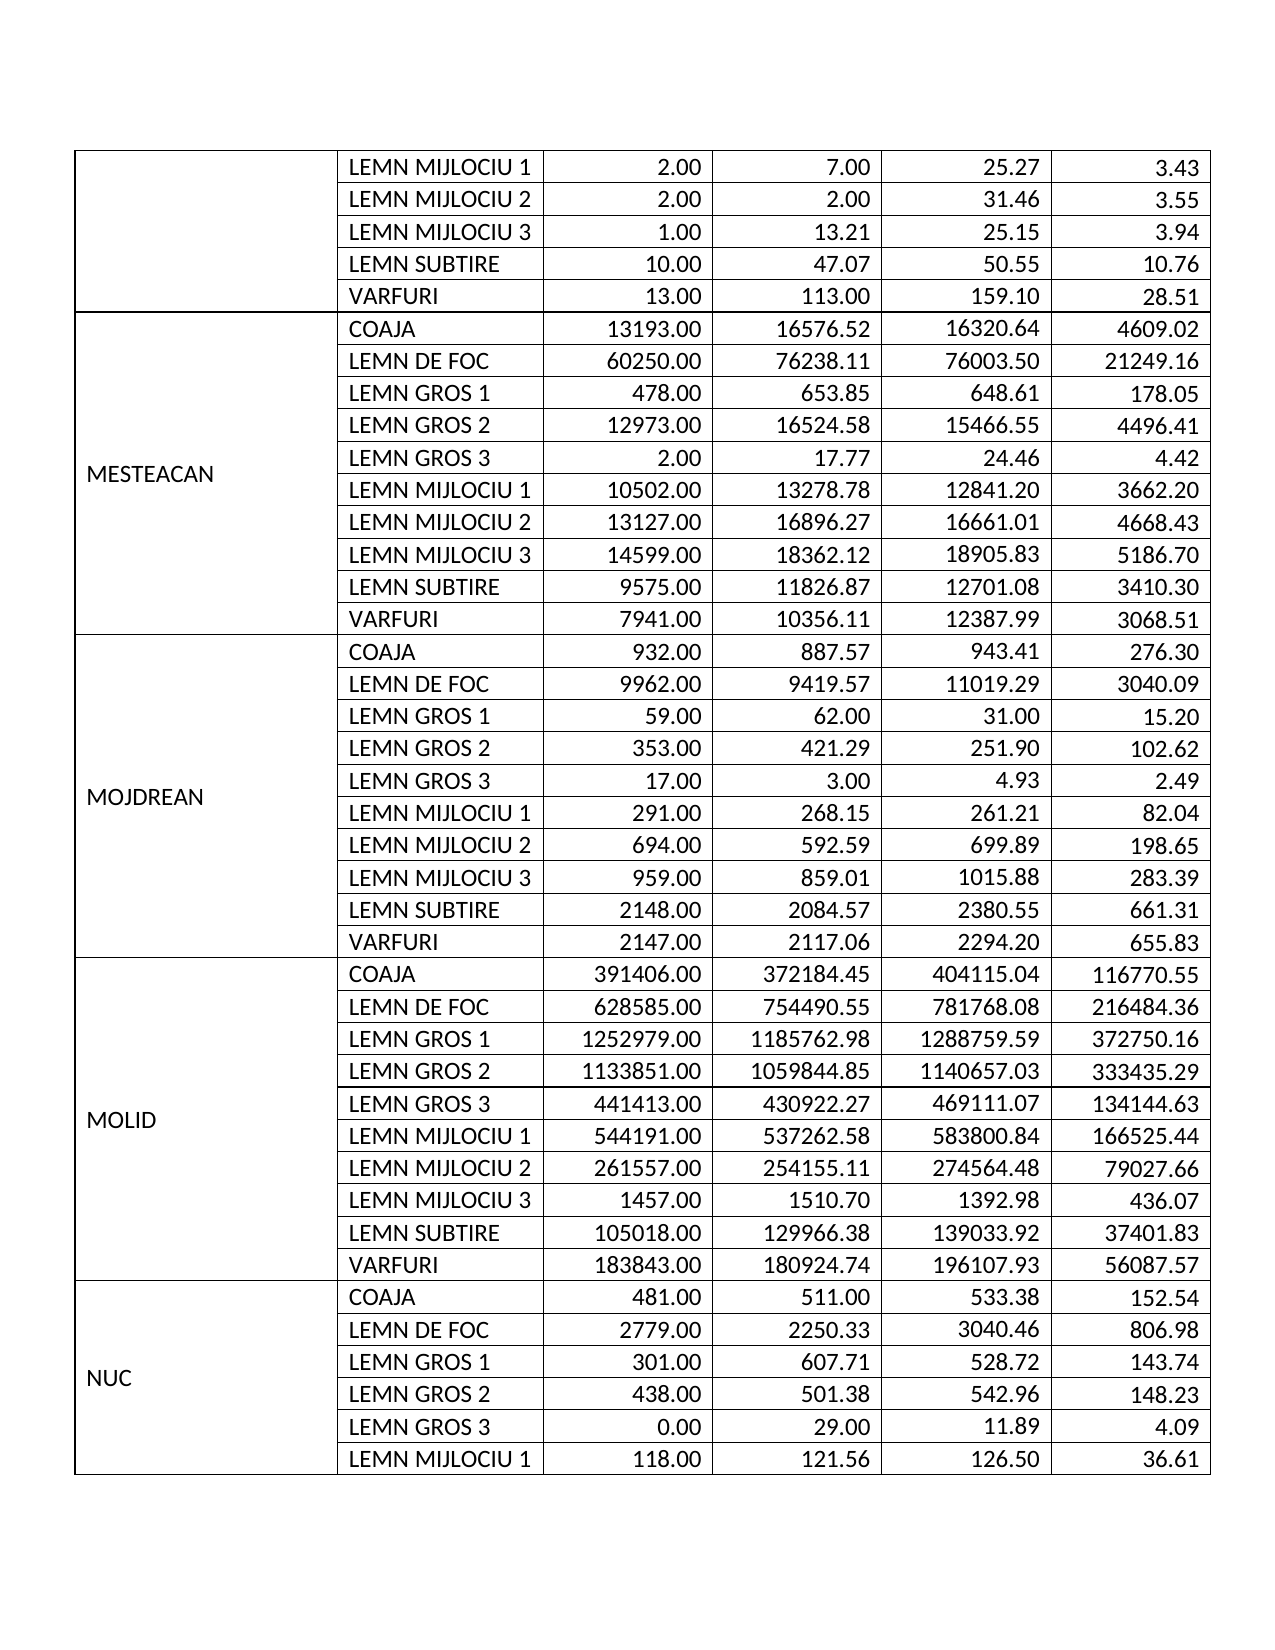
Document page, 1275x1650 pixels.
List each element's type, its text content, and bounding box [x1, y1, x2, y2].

table_cell LEMN SUBTIRE [338, 571, 543, 602]
table_cell 533.38 [882, 1281, 1051, 1312]
table_cell 276.30 [1052, 635, 1210, 667]
table_cell 21249.16 [1052, 345, 1210, 376]
table_cell 180924.74 [713, 1249, 881, 1280]
table_cell 438.00 [544, 1378, 712, 1409]
table_cell 441413.00 [544, 1088, 712, 1119]
table_cell VARFURI [338, 926, 543, 957]
table_cell 887.57 [713, 635, 881, 667]
table_cell 17.00 [544, 765, 712, 796]
table_cell 3.43 [1052, 151, 1210, 182]
table_cell 216484.36 [1052, 991, 1210, 1022]
table_cell LEMN MIJLOCIU 1 [338, 797, 543, 828]
table_cell LEMN MIJLOCIU 2 [338, 183, 543, 214]
table_cell 13278.78 [713, 474, 881, 505]
table_cell 12973.00 [544, 409, 712, 441]
table_cell 126.50 [882, 1443, 1051, 1474]
table_cell 655.83 [1052, 926, 1210, 957]
table_cell 628585.00 [544, 991, 712, 1022]
table_cell 31.46 [882, 183, 1051, 214]
table_cell MOJDREAN [76, 635, 337, 957]
table_cell MOLID [76, 958, 337, 1280]
table_cell COAJA [338, 1281, 543, 1312]
table_cell 1185762.98 [713, 1023, 881, 1054]
table_cell 10.00 [544, 248, 712, 279]
table_cell 7941.00 [544, 603, 712, 634]
table_cell 261.21 [882, 797, 1051, 828]
table_cell 82.04 [1052, 797, 1210, 828]
table_cell 481.00 [544, 1281, 712, 1312]
table_cell 183843.00 [544, 1249, 712, 1280]
table_cell LEMN GROS 1 [338, 1023, 543, 1054]
table_cell 2117.06 [713, 926, 881, 957]
table_cell 699.89 [882, 829, 1051, 860]
table_cell 7.00 [713, 151, 881, 182]
table_cell 1133851.00 [544, 1055, 712, 1086]
table_cell 36.61 [1052, 1443, 1210, 1474]
table_cell 31.00 [882, 700, 1051, 731]
table_cell 1510.70 [713, 1184, 881, 1216]
table_cell 592.59 [713, 829, 881, 860]
table_cell VARFURI [338, 603, 543, 634]
table_cell 3662.20 [1052, 474, 1210, 505]
table_cell 3068.51 [1052, 603, 1210, 634]
table_cell 76238.11 [713, 345, 881, 376]
table_cell LEMN GROS 2 [338, 732, 543, 763]
table_cell 251.90 [882, 732, 1051, 763]
table_cell 152.54 [1052, 1281, 1210, 1312]
table_cell LEMN GROS 2 [338, 409, 543, 441]
table_cell 198.65 [1052, 829, 1210, 860]
table_cell 932.00 [544, 635, 712, 667]
table_cell 9962.00 [544, 668, 712, 699]
table_cell LEMN GROS 2 [338, 1378, 543, 1409]
table_cell LEMN MIJLOCIU 3 [338, 539, 543, 570]
table_cell 1.00 [544, 216, 712, 247]
table_cell 537262.58 [713, 1120, 881, 1151]
table_cell LEMN DE FOC [338, 345, 543, 376]
table_cell 2148.00 [544, 894, 712, 925]
table_cell 9575.00 [544, 571, 712, 602]
table_cell 943.41 [882, 635, 1051, 667]
table_cell 2.00 [544, 151, 712, 182]
table_cell 15466.55 [882, 409, 1051, 441]
table_cell 18905.83 [882, 539, 1051, 570]
table_cell 301.00 [544, 1346, 712, 1377]
table_cell 29.00 [713, 1410, 881, 1442]
table_cell 14599.00 [544, 539, 712, 570]
table_cell 18362.12 [713, 539, 881, 570]
table_cell 2.00 [713, 183, 881, 214]
table_cell 478.00 [544, 377, 712, 408]
table_cell LEMN GROS 2 [338, 1055, 543, 1086]
table_cell LEMN MIJLOCIU 1 [338, 151, 543, 182]
table_cell LEMN DE FOC [338, 1314, 543, 1345]
table_cell 1288759.59 [882, 1023, 1051, 1054]
table_cell 56087.57 [1052, 1249, 1210, 1280]
table_cell 501.38 [713, 1378, 881, 1409]
table_cell LEMN MIJLOCIU 2 [338, 1152, 543, 1183]
table_cell 421.29 [713, 732, 881, 763]
table_cell 196107.93 [882, 1249, 1051, 1280]
table_cell 10356.11 [713, 603, 881, 634]
table_cell LEMN DE FOC [338, 668, 543, 699]
table_cell 102.62 [1052, 732, 1210, 763]
table_cell 13127.00 [544, 506, 712, 537]
table_cell 4609.02 [1052, 313, 1210, 344]
table_cell 404115.04 [882, 958, 1051, 989]
table_cell 2.00 [544, 442, 712, 473]
table_cell 11826.87 [713, 571, 881, 602]
table_cell 148.23 [1052, 1378, 1210, 1409]
table_cell LEMN SUBTIRE [338, 1217, 543, 1248]
table_cell 1015.88 [882, 861, 1051, 893]
table_cell 2084.57 [713, 894, 881, 925]
table_cell 166525.44 [1052, 1120, 1210, 1151]
table_cell 47.07 [713, 248, 881, 279]
table_cell 806.98 [1052, 1314, 1210, 1345]
table_cell COAJA [338, 313, 543, 344]
table_cell 2250.33 [713, 1314, 881, 1345]
table_cell 391406.00 [544, 958, 712, 989]
table_cell 113.00 [713, 280, 881, 311]
table_cell 430922.27 [713, 1088, 881, 1119]
table_cell 583800.84 [882, 1120, 1051, 1151]
table_cell 116770.55 [1052, 958, 1210, 989]
table_cell 2294.20 [882, 926, 1051, 957]
table_cell MESTEACAN [76, 313, 337, 634]
table_cell LEMN SUBTIRE [338, 248, 543, 279]
table_cell 959.00 [544, 861, 712, 893]
table_cell 159.10 [882, 280, 1051, 311]
table_cell 436.07 [1052, 1184, 1210, 1216]
table_cell 4.09 [1052, 1410, 1210, 1442]
table_cell 648.61 [882, 377, 1051, 408]
table_cell 653.85 [713, 377, 881, 408]
table_cell 9419.57 [713, 668, 881, 699]
table_cell 79027.66 [1052, 1152, 1210, 1183]
table_cell VARFURI [338, 280, 543, 311]
table_cell 544191.00 [544, 1120, 712, 1151]
table_cell LEMN MIJLOCIU 1 [338, 1443, 543, 1474]
table_cell 16661.01 [882, 506, 1051, 537]
table_cell 129966.38 [713, 1217, 881, 1248]
table_cell LEMN SUBTIRE [338, 894, 543, 925]
table_cell 781768.08 [882, 991, 1051, 1022]
table_cell 1140657.03 [882, 1055, 1051, 1086]
table_cell 28.51 [1052, 280, 1210, 311]
table_cell 12841.20 [882, 474, 1051, 505]
table_cell 4.93 [882, 765, 1051, 796]
table_cell 37401.83 [1052, 1217, 1210, 1248]
table_cell 291.00 [544, 797, 712, 828]
table_cell 10.76 [1052, 248, 1210, 279]
table_cell 4.42 [1052, 442, 1210, 473]
table_cell LEMN GROS 3 [338, 1410, 543, 1442]
table_cell 353.00 [544, 732, 712, 763]
table_cell 13193.00 [544, 313, 712, 344]
table_cell 11019.29 [882, 668, 1051, 699]
table_cell 62.00 [713, 700, 881, 731]
table_cell 3.55 [1052, 183, 1210, 214]
table_cell LEMN MIJLOCIU 2 [338, 829, 543, 860]
table_cell 661.31 [1052, 894, 1210, 925]
table_cell 12701.08 [882, 571, 1051, 602]
table_cell 134144.63 [1052, 1088, 1210, 1119]
table_cell LEMN MIJLOCIU 1 [338, 474, 543, 505]
table_cell 4496.41 [1052, 409, 1210, 441]
table_cell LEMN DE FOC [338, 991, 543, 1022]
table_cell 333435.29 [1052, 1055, 1210, 1086]
table_cell 178.05 [1052, 377, 1210, 408]
table_cell LEMN GROS 3 [338, 765, 543, 796]
table_cell 16320.64 [882, 313, 1051, 344]
table_cell LEMN MIJLOCIU 2 [338, 506, 543, 537]
table_cell 3040.09 [1052, 668, 1210, 699]
table_cell 2779.00 [544, 1314, 712, 1345]
table_cell 3040.46 [882, 1314, 1051, 1345]
table_cell LEMN GROS 1 [338, 1346, 543, 1377]
table_cell 1457.00 [544, 1184, 712, 1216]
table_cell COAJA [338, 958, 543, 989]
table_cell 121.56 [713, 1443, 881, 1474]
table_cell VARFURI [338, 1249, 543, 1280]
table_cell 143.74 [1052, 1346, 1210, 1377]
table_cell LEMN MIJLOCIU 3 [338, 1184, 543, 1216]
table_cell 13.00 [544, 280, 712, 311]
table_cell 372750.16 [1052, 1023, 1210, 1054]
table_cell 4668.43 [1052, 506, 1210, 537]
table_cell 2.49 [1052, 765, 1210, 796]
table_cell COAJA [338, 635, 543, 667]
table_cell 2147.00 [544, 926, 712, 957]
table_cell 754490.55 [713, 991, 881, 1022]
table_cell 16896.27 [713, 506, 881, 537]
table_cell 283.39 [1052, 861, 1210, 893]
table_cell 24.46 [882, 442, 1051, 473]
table_cell 10502.00 [544, 474, 712, 505]
table_cell 1252979.00 [544, 1023, 712, 1054]
table_cell LEMN GROS 3 [338, 442, 543, 473]
table_cell 528.72 [882, 1346, 1051, 1377]
table_cell 469111.07 [882, 1088, 1051, 1119]
table_cell 76003.50 [882, 345, 1051, 376]
table_cell 372184.45 [713, 958, 881, 989]
table_cell 50.55 [882, 248, 1051, 279]
table_cell LEMN GROS 1 [338, 377, 543, 408]
table_cell 16576.52 [713, 313, 881, 344]
table_cell 0.00 [544, 1410, 712, 1442]
table_cell 11.89 [882, 1410, 1051, 1442]
table_cell 1392.98 [882, 1184, 1051, 1216]
table_cell 5186.70 [1052, 539, 1210, 570]
table_cell 118.00 [544, 1443, 712, 1474]
table_cell LEMN MIJLOCIU 3 [338, 861, 543, 893]
table_cell 16524.58 [713, 409, 881, 441]
table_cell 139033.92 [882, 1217, 1051, 1248]
table_cell 268.15 [713, 797, 881, 828]
table_cell 607.71 [713, 1346, 881, 1377]
table_cell 511.00 [713, 1281, 881, 1312]
table_cell 3410.30 [1052, 571, 1210, 602]
table_cell 2380.55 [882, 894, 1051, 925]
table_cell 15.20 [1052, 700, 1210, 731]
table_cell LEMN MIJLOCIU 1 [338, 1120, 543, 1151]
table_cell 274564.48 [882, 1152, 1051, 1183]
table_cell 261557.00 [544, 1152, 712, 1183]
table_cell 694.00 [544, 829, 712, 860]
table_cell LEMN GROS 1 [338, 700, 543, 731]
table_cell 13.21 [713, 216, 881, 247]
table_cell 25.27 [882, 151, 1051, 182]
table_cell 17.77 [713, 442, 881, 473]
table_cell 1059844.85 [713, 1055, 881, 1086]
table_cell 3.00 [713, 765, 881, 796]
table_cell 105018.00 [544, 1217, 712, 1248]
table_cell 859.01 [713, 861, 881, 893]
table_cell 254155.11 [713, 1152, 881, 1183]
table_cell NUC [76, 1281, 337, 1474]
table_cell 59.00 [544, 700, 712, 731]
table_cell 25.15 [882, 216, 1051, 247]
table_cell 60250.00 [544, 345, 712, 376]
table_cell 3.94 [1052, 216, 1210, 247]
table_cell LEMN GROS 3 [338, 1088, 543, 1119]
table_cell 2.00 [544, 183, 712, 214]
table_cell 542.96 [882, 1378, 1051, 1409]
table_cell LEMN MIJLOCIU 3 [338, 216, 543, 247]
table_cell 12387.99 [882, 603, 1051, 634]
